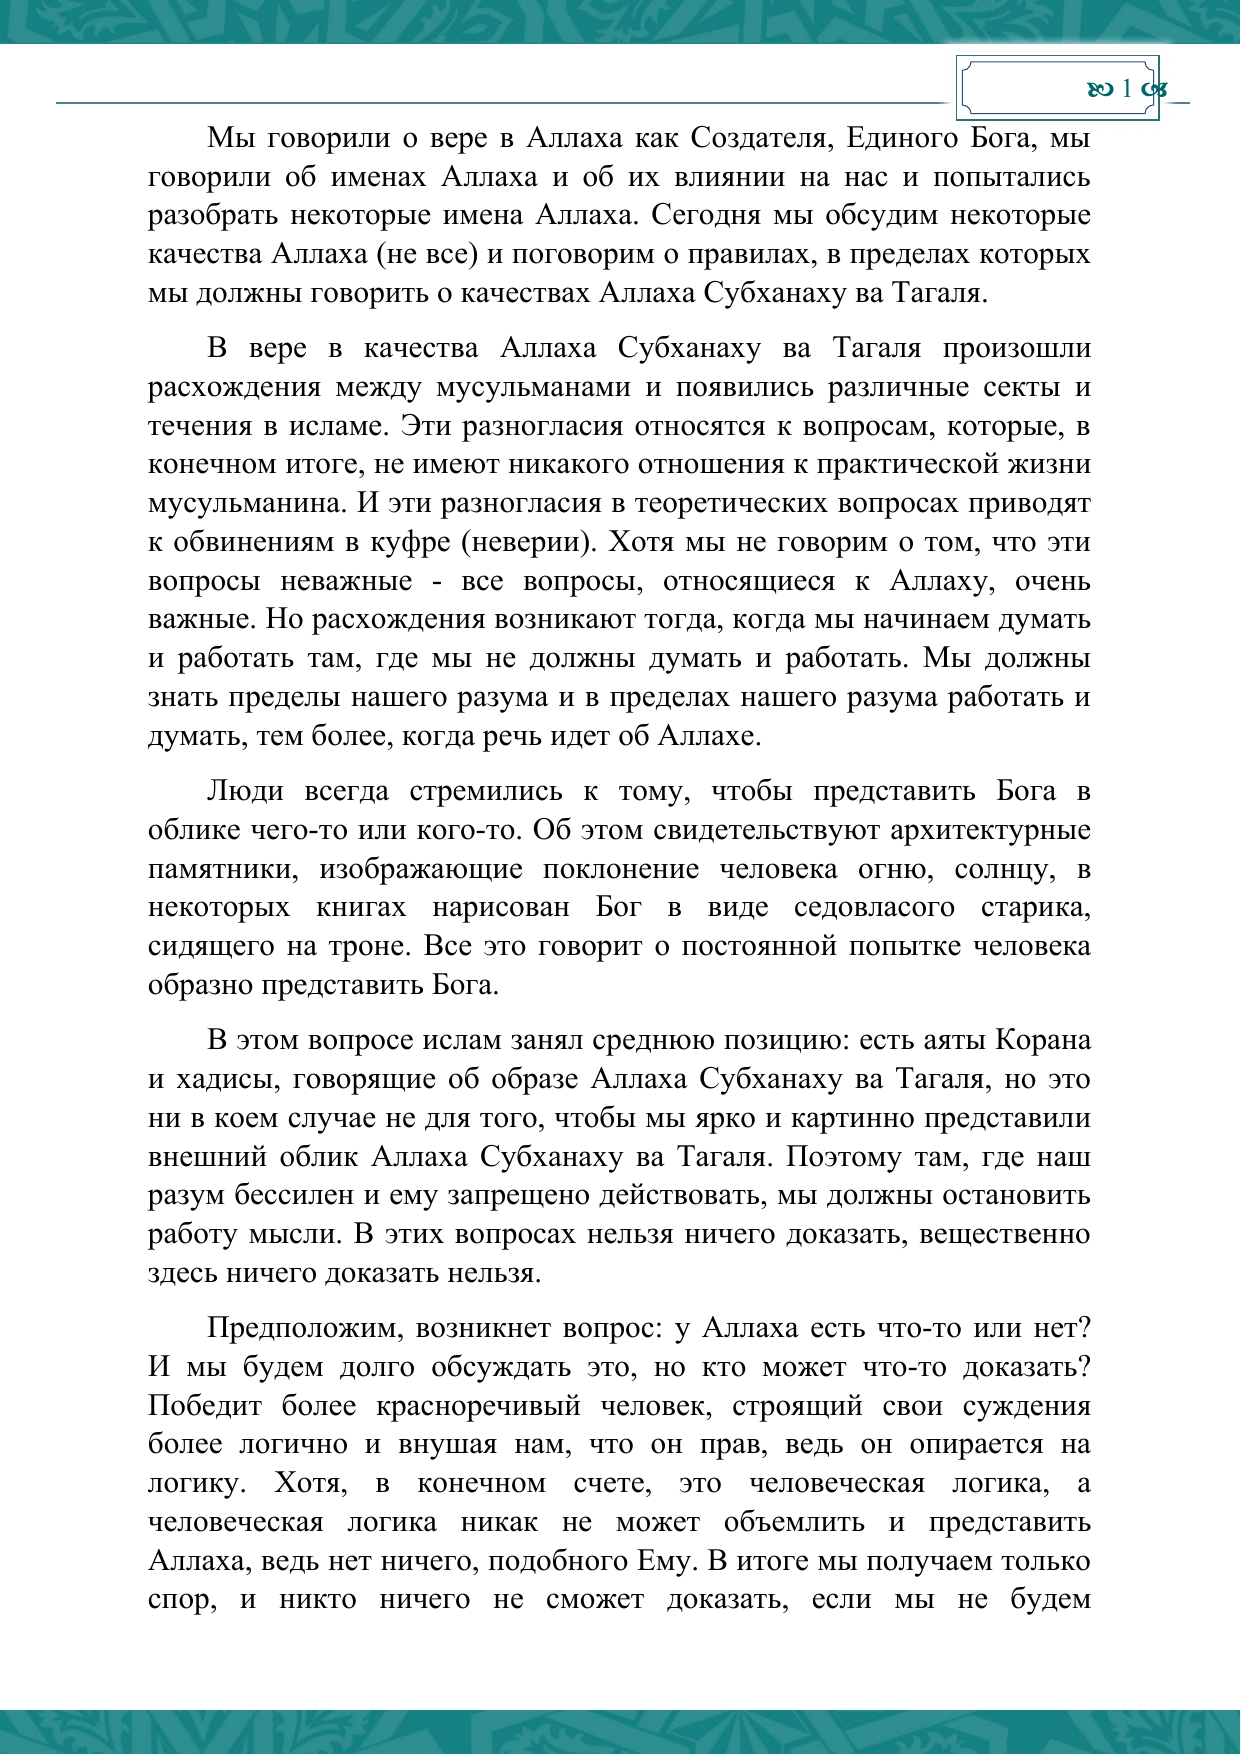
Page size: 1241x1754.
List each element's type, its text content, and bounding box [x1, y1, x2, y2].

text Люди всегда стремились к тому, чтобы представить Бога в облике чего-то или кого-то. Об этом свидетельствуют архитектурные памятники, изображающие поклонение человека огню, солнцу, в некоторых книгах нарисован Бог в виде седовласого старика, сидящего на троне. Все это говорит о постоянной попытке человека образно представить Бога. [148, 771, 1092, 1001]
text В вере в качества Аллаха Субханаху ва Тагаля произошли расхождения между мусульманами и появились различные секты и течения в исламе. Эти разногласия относятся к вопросам, которые, в конечном итоге, не имеют никакого отношения к практической жизни мусульманина. И эти разногласия в теоретических вопросах приводят к обвинениям в куфре (неверии). Хотя мы не говорим о том, что эти вопросы неважные - все вопросы, относящиеся к Аллаху, очень важные. Но расхождения возникают тогда, когда мы начинаем думать и работать там, где мы не должны думать и работать. Мы должны знать пределы нашего разума и в пределах нашего разума работать и думать, тем более, когда речь идет об Аллахе. [148, 328, 1092, 752]
picture [0, 1710, 1241, 1754]
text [148, 1308, 1092, 1616]
picture [0, 0, 1240, 44]
text Мы говорили о вере в Аллаха как Создателя, Единого Бога, мы говорили об именах Аллаха и об их влиянии на нас и попытались разобрать некоторые имена Аллаха. Сегодня мы обсудим некоторые качества Аллаха (не все) и поговорим о правилах, в пределах которых мы должны говорить о качествах Аллаха Субханаху ва Тагаля. [148, 118, 1092, 309]
text В этом вопросе ислам занял среднюю позицию: есть аяты Корана и хадисы, говорящие об образе Аллаха Субханаху ва Тагаля, но это ни в коем случае не для того, чтобы мы ярко и картинно представили внешний облик Аллаха Субханаху ва Тагаля. Поэтому там, где наш разум бессилен и ему запрещено действовать, мы должны остановить работу мысли. В этих вопросах нельзя ничего доказать, вещественно здесь ничего доказать нельзя. [148, 1021, 1092, 1289]
